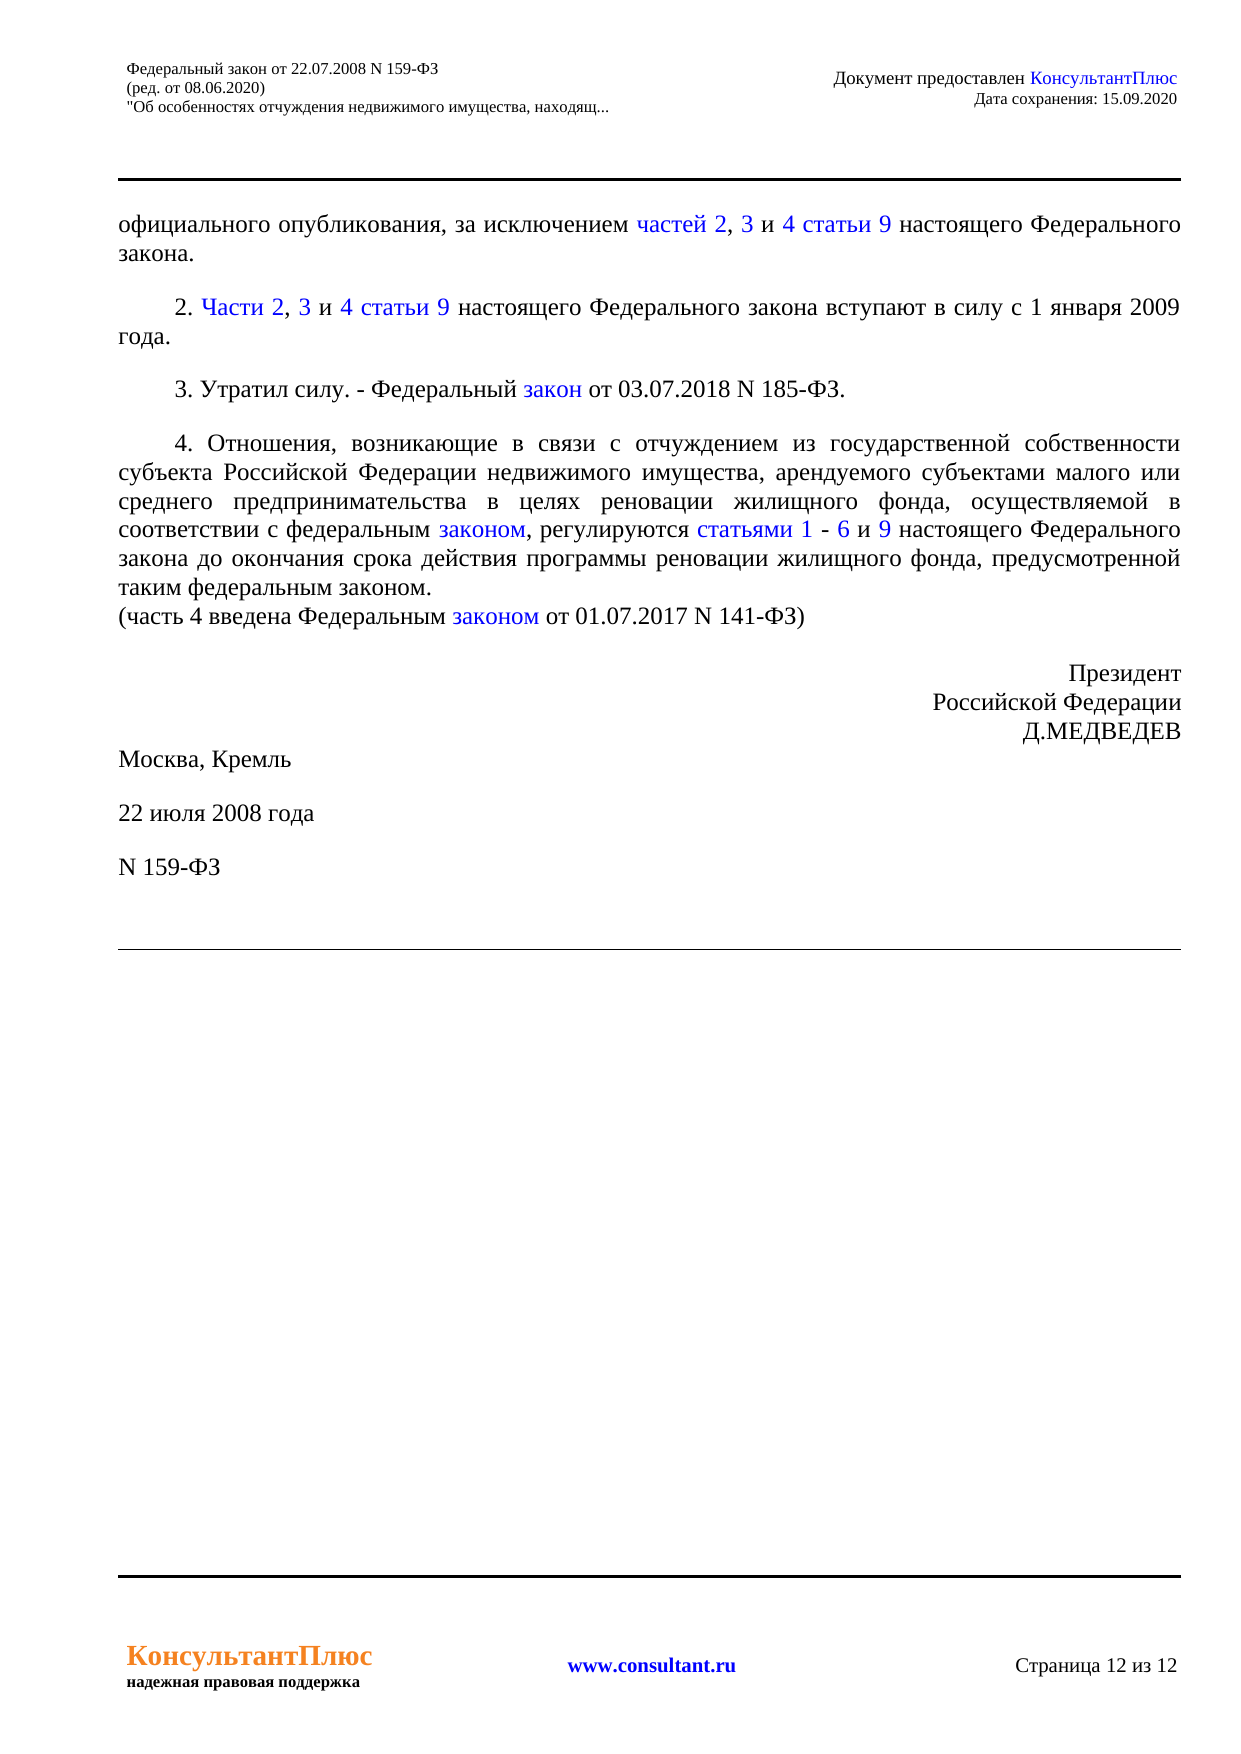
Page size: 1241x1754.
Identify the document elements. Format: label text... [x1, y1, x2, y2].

text (часть 4 введена Федеральным законом от 01.07.2017 N 141-ФЗ) [118, 601, 1181, 629]
text 3. Утратил силу. - Федеральный закон от 03.07.2018 N 185-ФЗ. [118, 374, 1181, 403]
text Д.МЕДВЕДЕВ [118, 716, 1181, 744]
text Президент [118, 658, 1181, 687]
text Москва, Кремль [118, 744, 1181, 773]
text 4. Отношения, возникающие в связи с отчуждением из государственной собственности субъекта Российской Федерации недвижимого имущества, арендуемого субъектами малого или среднего предпринимательства в целях реновации жилищного фонда, осуществляемой в соответствии с федеральным законом, регулируются статьями 1 - 6 и 9 настоящего Федерального закона до окончания срока действия программы реновации жилищного фонда, предусмотренной таким федеральным законом. [118, 428, 1181, 601]
text 2. Части 2, 3 и 4 статьи 9 настоящего Федерального закона вступают в силу с 1 января 2009 года. [118, 292, 1181, 349]
text Российской Федерации [118, 687, 1181, 716]
text 22 июля 2008 года [118, 798, 1181, 827]
text N 159-ФЗ [118, 852, 1181, 881]
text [118, 209, 1181, 267]
